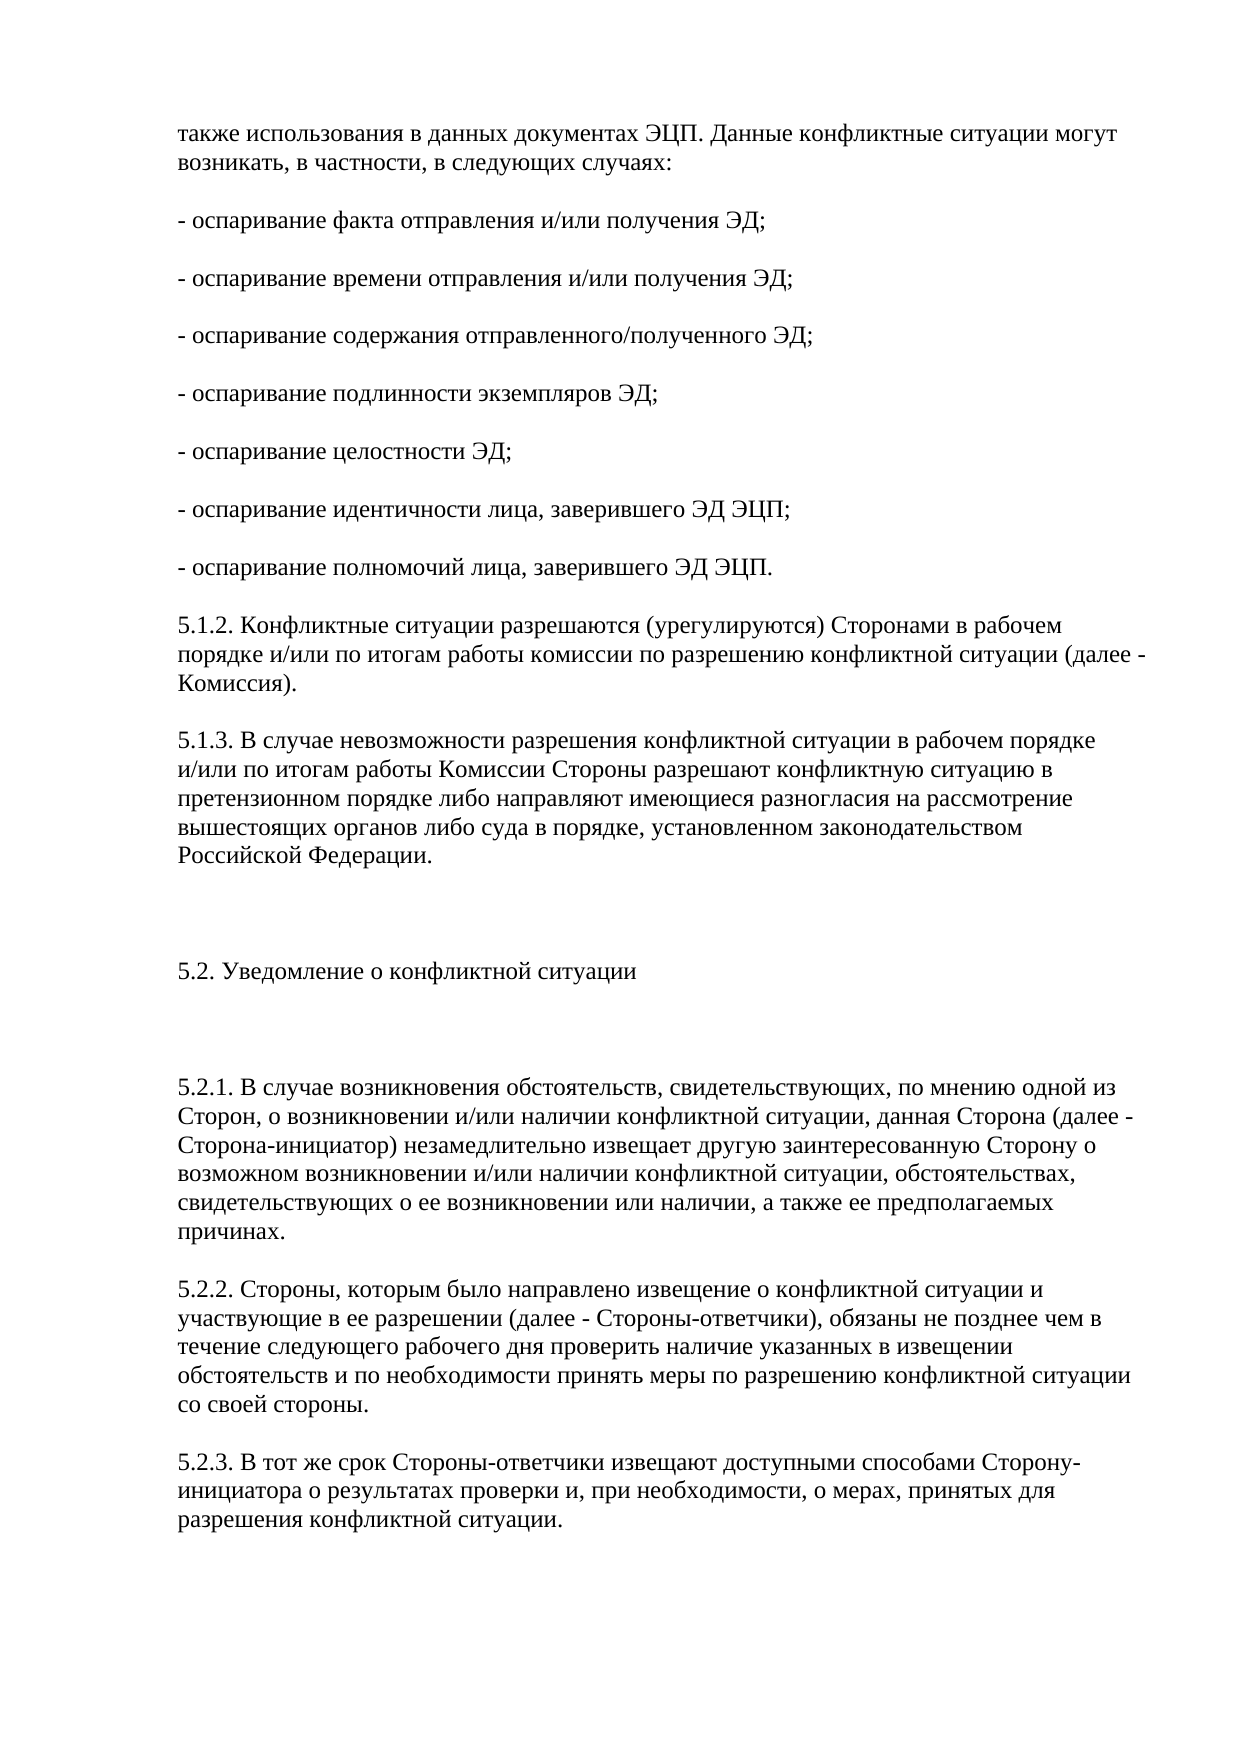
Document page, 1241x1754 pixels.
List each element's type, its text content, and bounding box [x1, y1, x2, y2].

text 5.2. Уведомление о конфликтной ситуации [177, 956, 1152, 985]
text - оспаривание целостности ЭД; [177, 436, 1152, 465]
text - оспаривание факта отправления и/или получения ЭД; [177, 205, 1152, 233]
text 5.2.2. Стороны, которым было направлено извещение о конфликтной ситуации и участвующие в ее разрешении (далее - Стороны-ответчики), обязаны не позднее чем в течение следующего рабочего дня проверить наличие указанных в извещении обстоятельств и по необходимости принять меры по разрешению конфликтной ситуации со своей стороны. [177, 1274, 1152, 1418]
text - оспаривание времени отправления и/или получения ЭД; [177, 263, 1152, 291]
text - оспаривание содержания отправленного/полученного ЭД; [177, 321, 1152, 349]
text 5.2.1. В случае возникновения обстоятельств, свидетельствующих, по мнению одной из Сторон, о возникновении и/или наличии конфликтной ситуации, данная Сторона (далее - Сторона-инициатор) незамедлительно извещает другую заинтересованную Сторону о возможном возникновении и/или наличии конфликтной ситуации, обстоятельствах, свидетельствующих о ее возникновении или наличии, а также ее предполагаемых причинах. [177, 1072, 1152, 1245]
text - оспаривание подлинности экземпляров ЭД; [177, 378, 1152, 407]
text - оспаривание идентичности лица, заверившего ЭД ЭЦП; [177, 494, 1152, 523]
text 5.2.3. В тот же срок Стороны-ответчики извещают доступными способами Сторону-инициатора о результатах проверки и, при необходимости, о мерах, принятых для разрешения конфликтной ситуации. [177, 1447, 1152, 1533]
text - оспаривание полномочий лица, заверившего ЭД ЭЦП. [177, 552, 1152, 581]
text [177, 118, 1152, 176]
text 5.1.3. В случае невозможности разрешения конфликтной ситуации в рабочем порядке и/или по итогам работы Комиссии Стороны разрешают конфликтную ситуацию в претензионном порядке либо направляют имеющиеся разногласия на рассмотрение вышестоящих органов либо суда в порядке, установленном законодательством Российской Федерации. [177, 726, 1152, 869]
text 5.1.2. Конфликтные ситуации разрешаются (урегулируются) Сторонами в рабочем порядке и/или по итогам работы комиссии по разрешению конфликтной ситуации (далее - Комиссия). [177, 610, 1152, 696]
